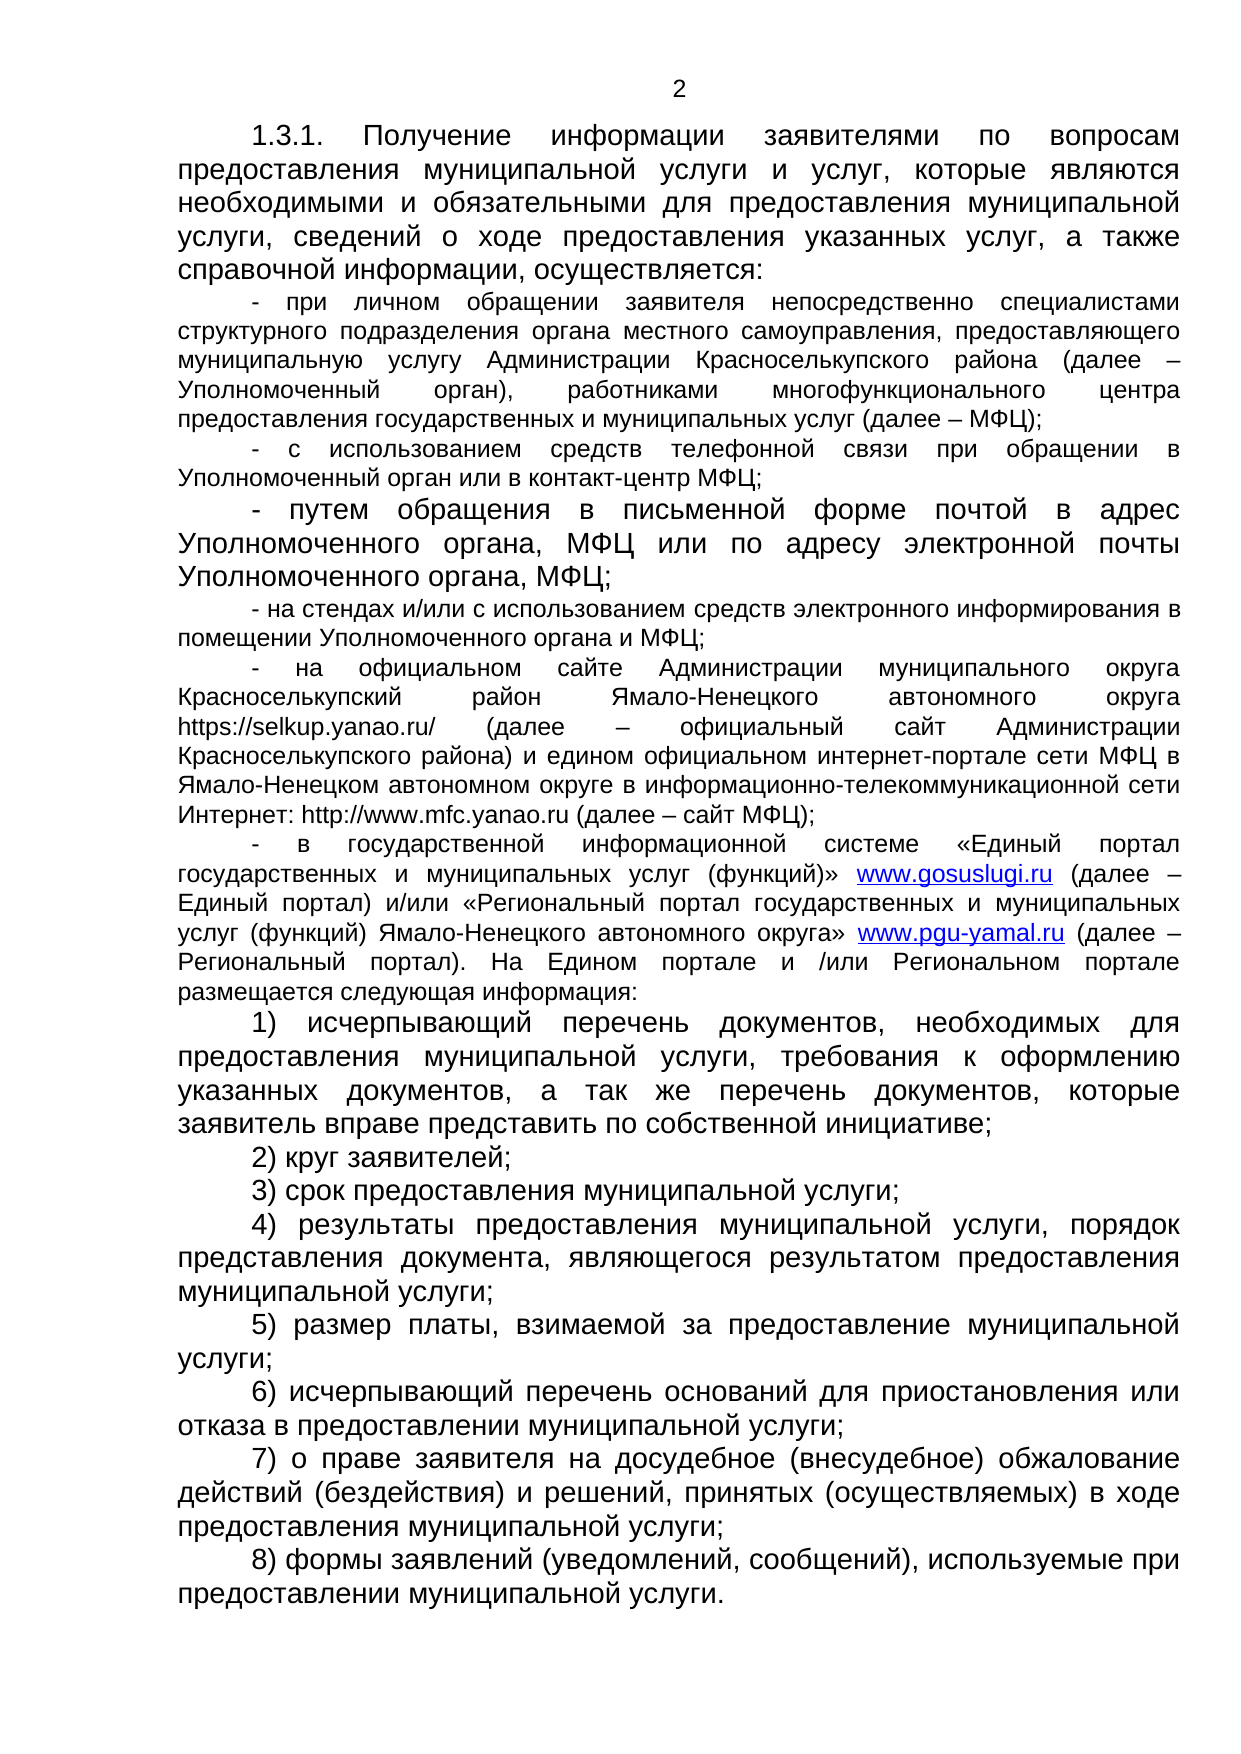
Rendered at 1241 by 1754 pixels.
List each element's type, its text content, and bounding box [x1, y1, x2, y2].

text 8) формы заявлений (уведомлений, сообщений), используемые при предоставлении муниципальной услуги. [177, 1542, 1181, 1609]
text - на стендах и/или с использованием средств электронного информирования в помещении Уполномоченного органа и МФЦ; [177, 593, 1181, 652]
text - в государственной информационной системе «Единый портал государственных и муниципальных услуг (функций)» www.gosuslugi.ru (далее – Единый портал) и/или «Региональный портал государственных и муниципальных услуг (функций) Ямало-Ненецкого автономного округа» www.pgu-yamal.ru (далее – Региональный портал). На Едином портале и /или Региональном портале размещается следующая информация: [177, 829, 1181, 1006]
text - путем обращения в письменной форме почтой в адрес Уполномоченного органа, МФЦ или по адресу электронной почты Уполномоченного органа, МФЦ; [177, 492, 1181, 593]
text - на официальном сайте Администрации муниципального округа Красноселькупский район Ямало-Ненецкого автономного округа https://selkup.yanao.ru/ (далее – официальный сайт Администрации Красноселькупского района) и едином официальном интернет-портале сети МФЦ в Ямало-Ненецком автономном округе в информационно-телекоммуникационной сети Интернет: http://www.mfc.yanao.ru (далее – сайт МФЦ); [177, 652, 1181, 829]
text - с использованием средств телефонной связи при обращении в Уполномоченный орган или в контакт-центр МФЦ; [177, 433, 1181, 492]
text - при личном обращении заявителя непосредственно специалистами структурного подразделения органа местного самоуправления, предоставляющего муниципальную услугу Администрации Красноселькупского района (далее – Уполномоченный орган), работниками многофункционального центра предоставления государственных и муниципальных услуг (далее – МФЦ); [177, 286, 1181, 433]
text 2) круг заявителей; [177, 1140, 1181, 1173]
text 3) срок предоставления муниципальной услуги; [177, 1173, 1181, 1207]
text 7) о праве заявителя на досудебное (внесудебное) обжалование действий (бездействия) и решений, принятых (осуществляемых) в ходе предоставления муниципальной услуги; [177, 1442, 1181, 1542]
text 5) размер платы, взимаемой за предоставление муниципальной услуги; [177, 1307, 1181, 1374]
text 1) исчерпывающий перечень документов, необходимых для предоставления муниципальной услуги, требования к оформлению указанных документов, а так же перечень документов, которые заявитель вправе представить по собственной инициативе; [177, 1006, 1181, 1140]
text 6) исчерпывающий перечень оснований для приостановления или отказа в предоставлении муниципальной услуги; [177, 1374, 1181, 1442]
text 1.3.1. Получение информации заявителями по вопросам предоставления муниципальной услуги и услуг, которые являются необходимыми и обязательными для предоставления муниципальной услуги, сведений о ходе предоставления указанных услуг, а также справочной информации, осуществляется: [177, 118, 1181, 286]
text 4) результаты предоставления муниципальной услуги, порядок представления документа, являющегося результатом предоставления муниципальной услуги; [177, 1207, 1181, 1307]
